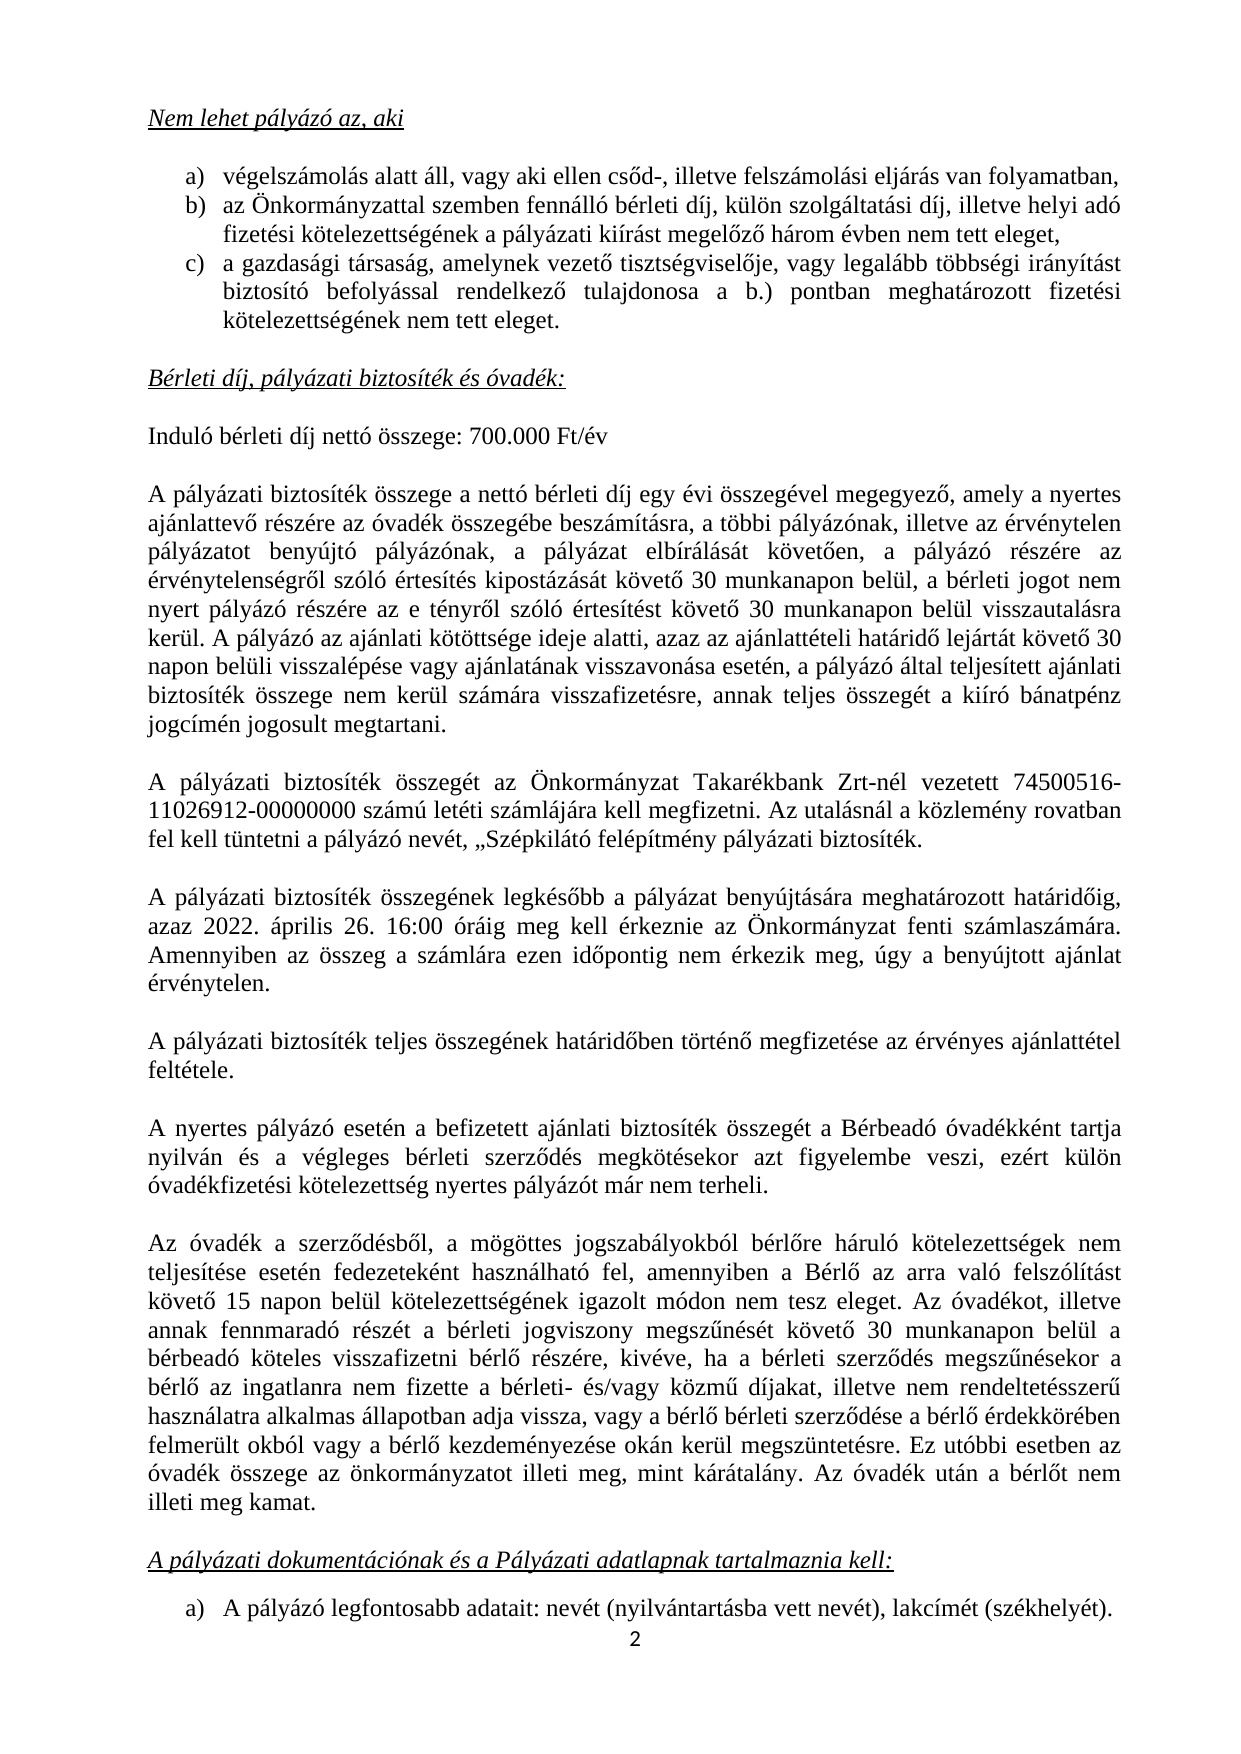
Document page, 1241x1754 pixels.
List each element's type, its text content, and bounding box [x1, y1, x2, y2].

list a gazdasági társaság, amelynek vezető tisztségviselője, vagy legalább többségi irányítást biztosító befolyással rendelkező tulajdonosa a b.) pontban meghatározott fizetési kötelezettségének nem tett eleget. [185, 248, 1122, 334]
list végelszámolás alatt áll, vagy aki ellen csőd-, illetve felszámolási eljárás van folyamatban, [185, 161, 1122, 190]
list A pályázó legfontosabb adatait: nevét (nyilvántartásba vett nevét), lakcímét (székhelyét). [185, 1593, 1122, 1622]
text Bérleti díj, pályázati biztosíték és óvadék: [148, 363, 1122, 392]
list az Önkormányzattal szemben fennálló bérleti díj, külön szolgáltatási díj, illetve helyi adó fizetési kötelezettségének a pályázati kiírást megelőző három évben nem tett eleget, [185, 190, 1122, 248]
text Az óvadék a szerződésből, a mögöttes jogszabályokból bérlőre háruló kötelezettségek nem teljesítése esetén fedezeteként használható fel, amennyiben a Bérlő az arra való felszólítást követő 15 napon belül kötelezettségének igazolt módon nem tesz eleget. Az óvadékot, illetve annak fennmaradó részét a bérleti jogviszony megszűnését követő 30 munkanapon belül a bérbeadó köteles visszafizetni bérlő részére, kivéve, ha a bérleti szerződés megszűnésekor a bérlő az ingatlanra nem fizette a bérleti- és/vagy közmű díjakat, illetve nem rendeltetésszerű használatra alkalmas állapotban adja vissza, vagy a bérlő bérleti szerződése a bérlő érdekkörében felmerült okból vagy a bérlő kezdeményezése okán kerül megszüntetésre. Ez utóbbi esetben az óvadék összege az önkormányzatot illeti meg, mint kárátalány. Az óvadék után a bérlőt nem illeti meg kamat. [148, 1228, 1122, 1516]
text A nyertes pályázó esetén a befizetett ajánlati biztosíték összegét a Bérbeadó óvadékként tartja nyilván és a végleges bérleti szerződés megkötésekor azt figyelembe veszi, ezért külön óvadékfizetési kötelezettség nyertes pályázót már nem terheli. [148, 1113, 1122, 1199]
text A pályázati biztosíték összegét az Önkormányzat Takarékbank Zrt-nél vezetett 74500516-11026912-00000000 számú letéti számlájára kell megfizetni. Az utalásnál a közlemény rovatban fel kell tüntetni a pályázó nevét, „Szépkilátó felépítmény pályázati biztosíték. [148, 767, 1122, 853]
text A pályázati dokumentációnak és a Pályázati adatlapnak tartalmaznia kell: [148, 1545, 1122, 1574]
text Nem lehet pályázó az, aki [148, 103, 1122, 132]
text A pályázati biztosíték teljes összegének határidőben történő megfizetése az érvényes ajánlattétel feltétele. [148, 1026, 1122, 1084]
text Induló bérleti díj nettó összege: 700.000 Ft/év [148, 421, 1122, 450]
text A pályázati biztosíték összegének legkésőbb a pályázat benyújtására meghatározott határidőig, azaz 2022. április 26. 16:00 óráig meg kell érkeznie az Önkormányzat fenti számlaszámára. Amennyiben az összeg a számlára ezen időpontig nem érkezik meg, úgy a benyújtott ajánlat érvénytelen. [148, 882, 1122, 997]
text A pályázati biztosíték összege a nettó bérleti díj egy évi összegével megegyező, amely a nyertes ajánlattevő részére az óvadék összegébe beszámításra, a többi pályázónak, illetve az érvénytelen pályázatot benyújtó pályázónak, a pályázat elbírálását követően, a pályázó részére az érvénytelenségről szóló értesítés kipostázását követő 30 munkanapon belül, a bérleti jogot nem nyert pályázó részére az e tényről szóló értesítést követő 30 munkanapon belül visszautalásra kerül. A pályázó az ajánlati kötöttsége ideje alatti, azaz az ajánlattételi határidő lejártát követő 30 napon belüli visszalépése vagy ajánlatának visszavonása esetén, a pályázó által teljesített ajánlati biztosíték összege nem kerül számára visszafizetésre, annak teljes összegét a kiíró bánatpénz jogcímén jogosult megtartani. [148, 479, 1122, 738]
